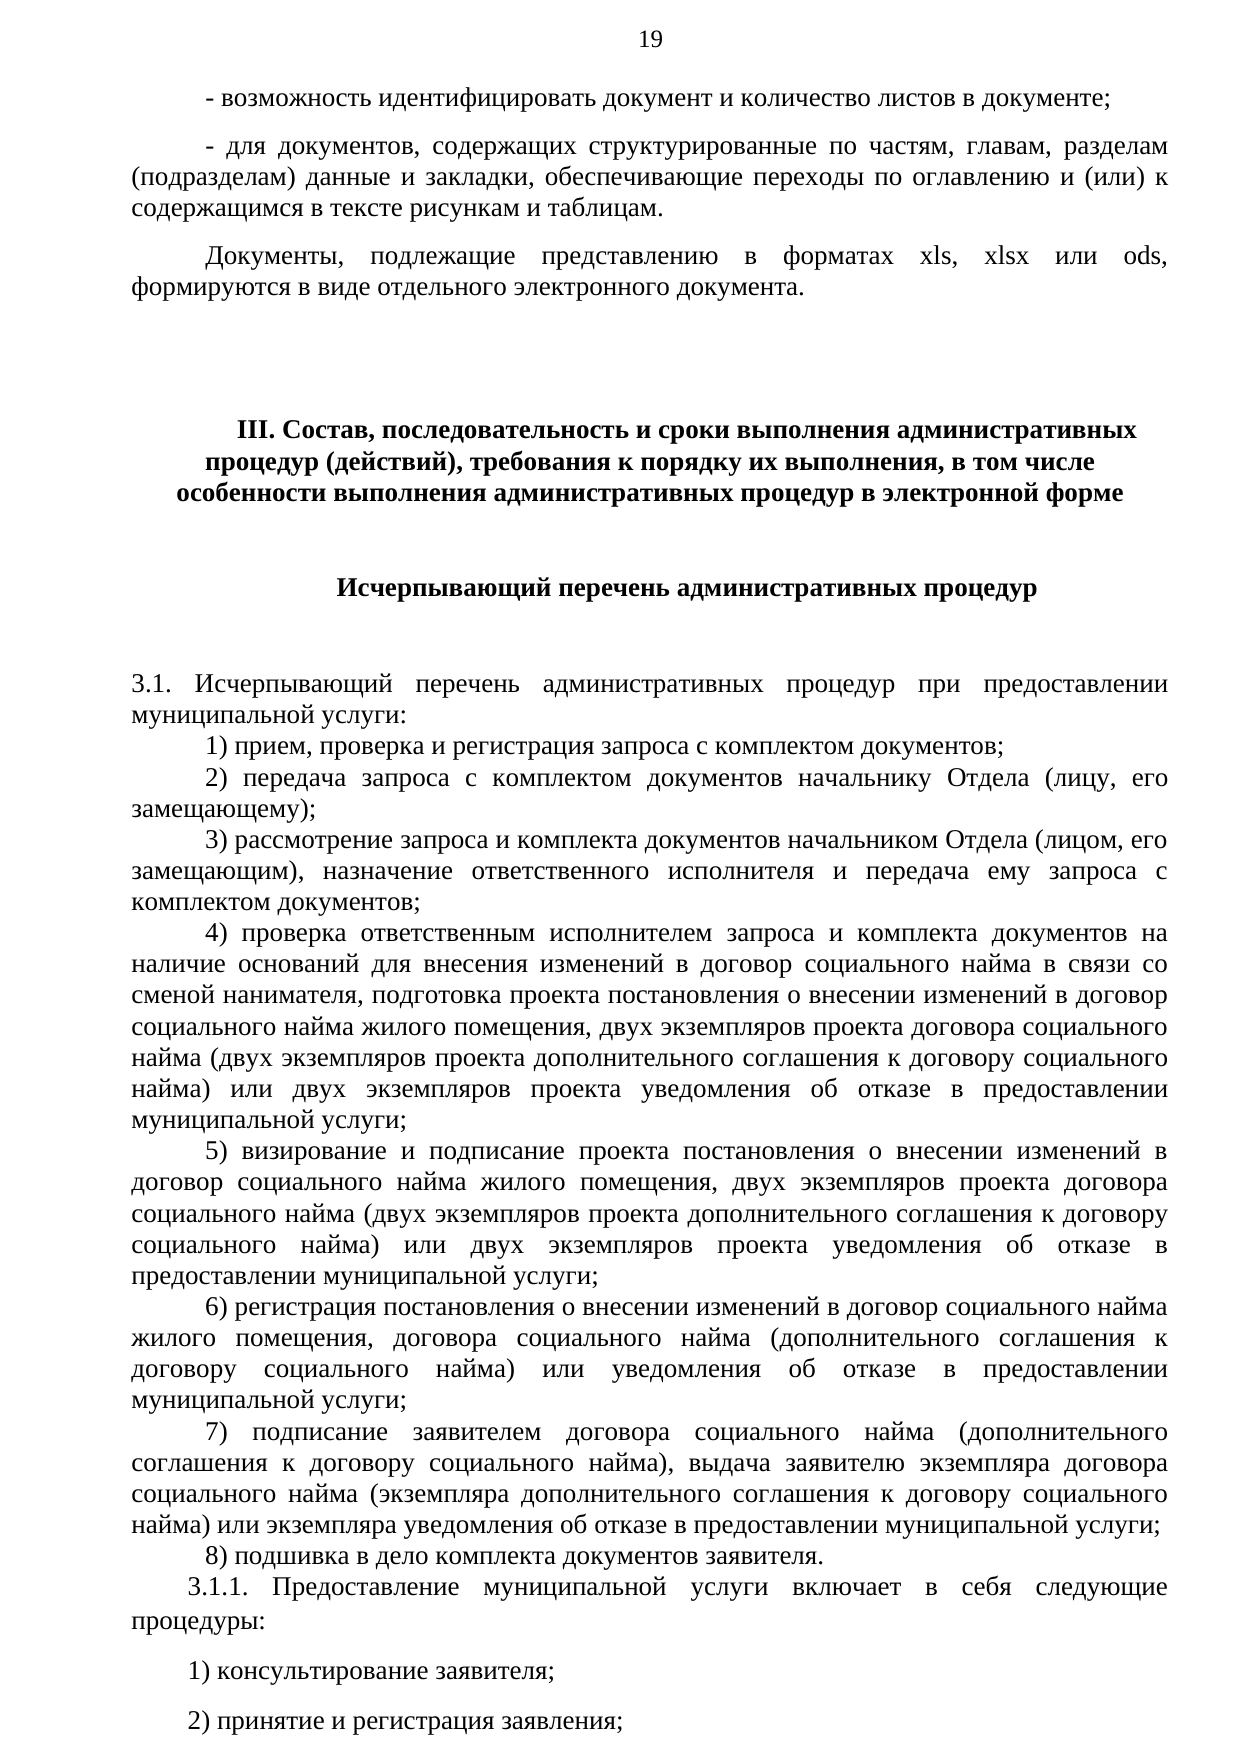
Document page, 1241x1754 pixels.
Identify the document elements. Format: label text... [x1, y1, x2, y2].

text Документы, подлежащие представлению в форматах xls, xlsx или ods, формируются в виде отдельного электронного документа. [131, 239, 1169, 301]
text III. Состав, последовательность и сроки выполнения административных процедур (действий), требования к порядку их выполнения, в том числе особенности выполнения административных процедур в электронной форме [131, 414, 1169, 507]
text - возможность идентифицировать документ и количество листов в документе; [131, 81, 1169, 112]
text 3.1. Исчерпывающий перечень административных процедур при предоставлении муниципальной услуги: [131, 667, 1169, 729]
text 8) подшивка в дело комплекта документов заявителя. [131, 1539, 1169, 1570]
text 3.1.1. Предоставление муниципальной услуги включает в себя следующие процедуры: [131, 1570, 1169, 1635]
text 7) подписание заявителем договора социального найма (дополнительного соглашения к договору социального найма), выдача заявителю экземпляра договора социального найма (экземпляра дополнительного соглашения к договору социального найма) или экземпляра уведомления об отказе в предоставлении муниципальной услуги; [131, 1415, 1169, 1539]
text 1) консультирование заявителя; [131, 1654, 1169, 1685]
text 1) прием, проверка и регистрация запроса с комплектом документов; [131, 729, 1169, 761]
text 4) проверка ответственным исполнителем запроса и комплекта документов на наличие оснований для внесения изменений в договор социального найма в связи со сменой нанимателя, подготовка проекта постановления о внесении изменений в договор социального найма жилого помещения, двух экземпляров проекта договора социального найма (двух экземпляров проекта дополнительного соглашения к договору социального найма) или двух экземпляров проекта уведомления об отказе в предоставлении муниципальной услуги; [131, 916, 1169, 1134]
text 6) регистрация постановления о внесении изменений в договор социального найма жилого помещения, договора социального найма (дополнительного соглашения к договору социального найма) или уведомления об отказе в предоставлении муниципальной услуги; [131, 1290, 1169, 1415]
text 3) рассмотрение запроса и комплекта документов начальником Отдела (лицом, его замещающим), назначение ответственного исполнителя и передача ему запроса с комплектом документов; [131, 823, 1169, 916]
text - для документов, содержащих структурированные по частям, главам, разделам (подразделам) данные и закладки, обеспечивающие переходы по оглавлению и (или) к содержащимся в тексте рисункам и таблицам. [131, 129, 1169, 222]
text 2) принятие и регистрация заявления; [131, 1704, 1169, 1736]
text Исчерпывающий перечень административных процедур [131, 572, 1169, 603]
text 5) визирование и подписание проекта постановления о внесении изменений в договор социального найма жилого помещения, двух экземпляров проекта договора социального найма (двух экземпляров проекта дополнительного соглашения к договору социального найма) или двух экземпляров проекта уведомления об отказе в предоставлении муниципальной услуги; [131, 1134, 1169, 1290]
text 2) передача запроса с комплектом документов начальнику Отдела (лицу, его замещающему); [131, 761, 1169, 823]
